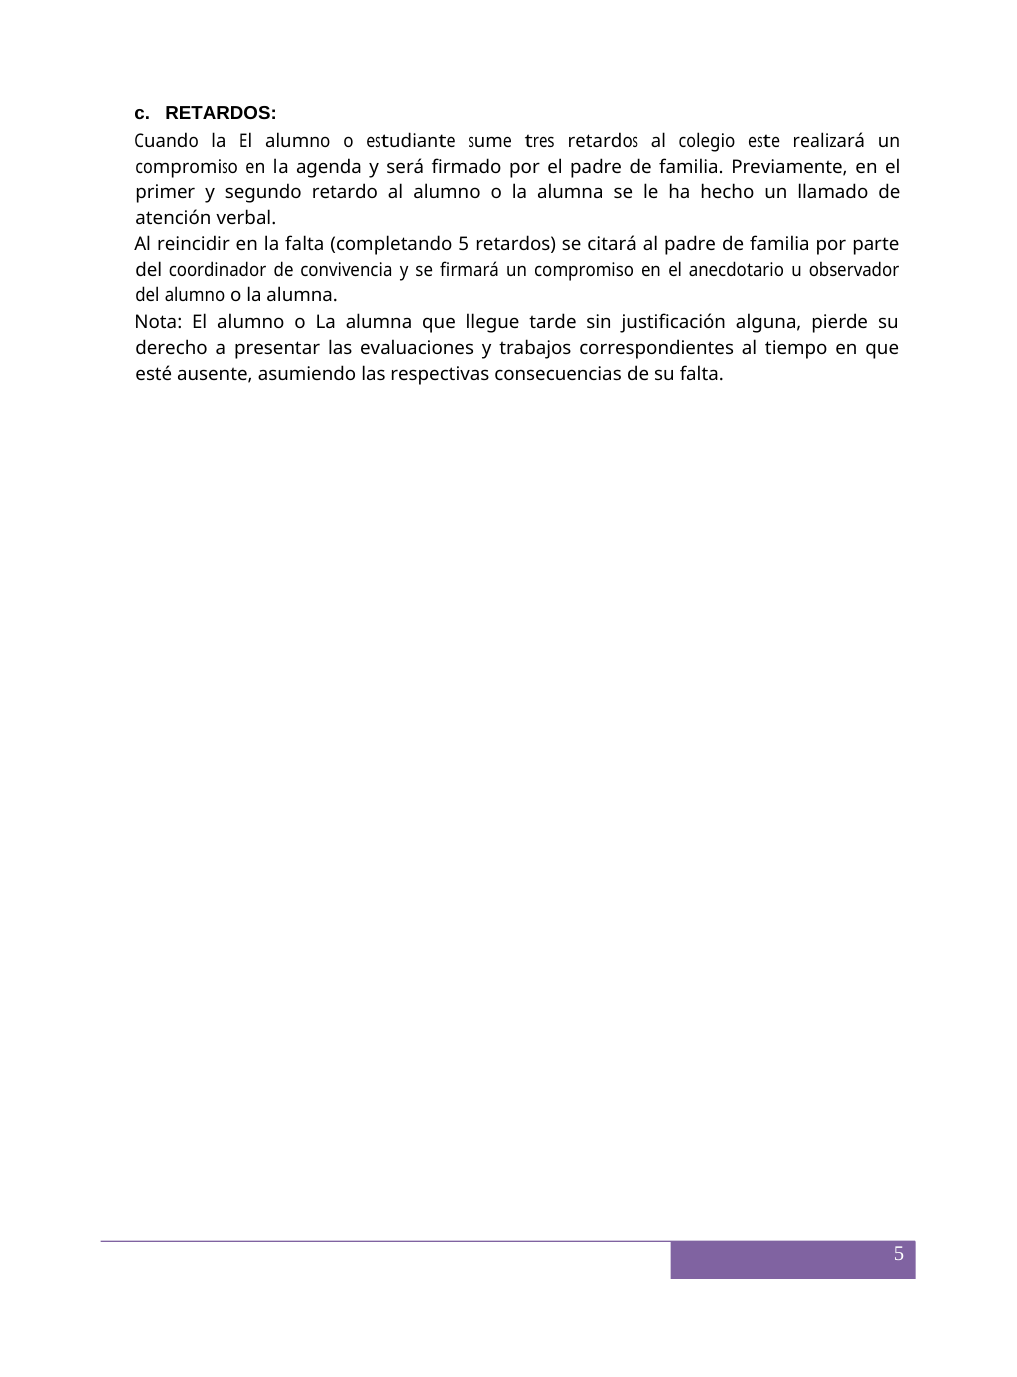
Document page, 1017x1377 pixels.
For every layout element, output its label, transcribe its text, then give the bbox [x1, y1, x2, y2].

subtitle RETARDOS: [134, 102, 923, 124]
text Cuando la El alumno o estudiante sume tres retardos al colegio este realizará un compromiso en la agenda y será firmado por el padre de familia. Previamente, en el primer y segundo retardo al alumno o la alumna se le ha hecho un llamado de atención verbal. [134, 128, 901, 230]
text Nota: El alumno o La alumna que llegue tarde sin justificación alguna, pierde su derecho a presentar las evaluaciones y trabajos correspondientes al tiempo en que esté ausente, asumiendo las respectivas consecuencias de su falta. [134, 308, 900, 386]
text Al reincidir en la falta (completando 5 retardos) se citará al padre de familia por parte del coordinador de convivencia y se firmará un compromiso en el anecdotario u observador del alumno o la alumna. [134, 230, 900, 307]
